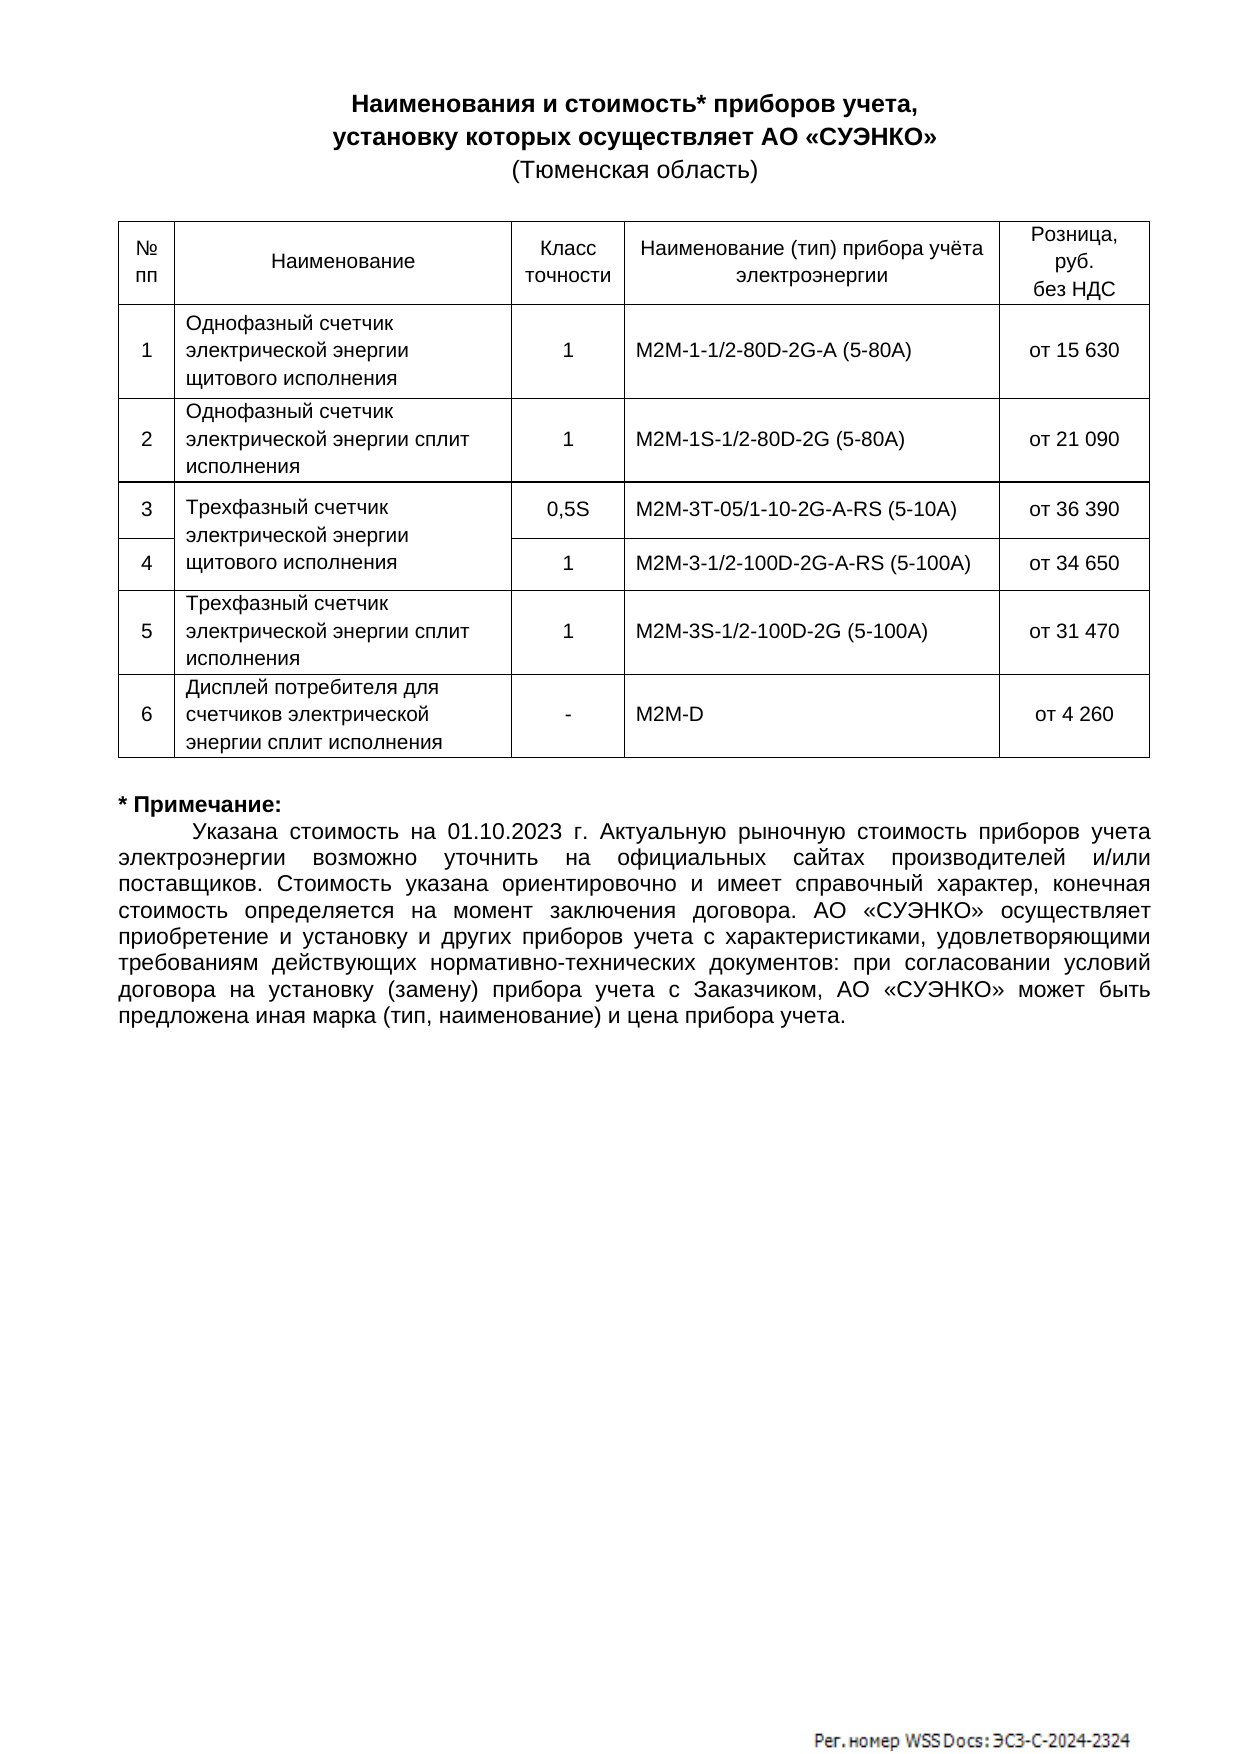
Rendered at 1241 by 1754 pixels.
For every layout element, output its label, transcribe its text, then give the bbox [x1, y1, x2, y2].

table_cell 3 [119, 483, 174, 538]
table_cell М2М-D [625, 675, 999, 757]
table_cell 1 [512, 539, 624, 590]
text Наименования и стоимость* приборов учета, [118, 89, 1152, 117]
table_cell М2М-1-1/2-80D-2G-A (5-80A) [625, 305, 999, 398]
picture [813, 1729, 1152, 1751]
table_cell от 36 390 [1000, 483, 1149, 538]
table_cell Дисплей потребителя для счетчиков электрической энергии сплит исполнения [175, 675, 511, 757]
table_cell Трехфазный счетчик электрической энергии сплит исполнения [175, 591, 511, 674]
table_header Класс точности [512, 222, 624, 304]
text установку которых осуществляет АО «СУЭНКО» [118, 122, 1152, 150]
table_cell 1 [512, 591, 624, 674]
table_cell 0,5S [512, 483, 624, 538]
text (Тюменская область) [118, 155, 1152, 183]
table_header Наименование (тип) прибора учёта электроэнергии [625, 222, 999, 304]
table_cell 5 [119, 591, 174, 674]
table_cell - [512, 675, 624, 757]
table_cell 1 [512, 399, 624, 481]
table_cell 1 [119, 305, 174, 398]
table_cell от 21 090 [1000, 399, 1149, 481]
table_cell от 4 260 [1000, 675, 1149, 757]
table_header Розница, руб. без НДС [1000, 222, 1149, 304]
table_cell 2 [119, 399, 174, 481]
table_cell от 15 630 [1000, 305, 1149, 398]
table_cell Трехфазный счетчик электрической энергии щитового исполнения [175, 483, 511, 590]
text * Примечание: [118, 791, 1152, 818]
table_cell 1 [512, 305, 624, 398]
table_cell М2М-3S-1/2-100D-2G (5-100A) [625, 591, 999, 674]
text Указана стоимость на 01.10.2023 г. Актуальную рыночную стоимость приборов учета электроэнергии возможно уточнить на официальных сайтах производителей и/или поставщиков. Стоимость указана ориентировочно и имеет справочный характер, конечная стоимость определяется на момент заключения договора. АО «СУЭНКО» осуществляет приобретение и установку и других приборов учета с характеристиками, удовлетворяющими требованиям действующих нормативно-технических документов: при согласовании условий договора на установку (замену) прибора учета с Заказчиком, АО «СУЭНКО» может быть предложена иная марка (тип, наименование) и цена прибора учета. [118, 818, 1152, 1028]
table_cell 4 [119, 539, 174, 590]
table_header № пп [119, 222, 174, 304]
table_cell М2М-1S-1/2-80D-2G (5-80A) [625, 399, 999, 481]
table_cell Однофазный счетчик электрической энергии щитового исполнения [175, 305, 511, 398]
table_cell от 31 470 [1000, 591, 1149, 674]
table_cell от 34 650 [1000, 539, 1149, 590]
table_cell Однофазный счетчик электрической энергии сплит исполнения [175, 399, 511, 481]
table_header Наименование [175, 222, 511, 304]
table_cell М2М-3-1/2-100D-2G-A-RS (5-100A) [625, 539, 999, 590]
table_cell 6 [119, 675, 174, 757]
table_cell M2M-3T-05/1-10-2G-A-RS (5-10A) [625, 483, 999, 538]
